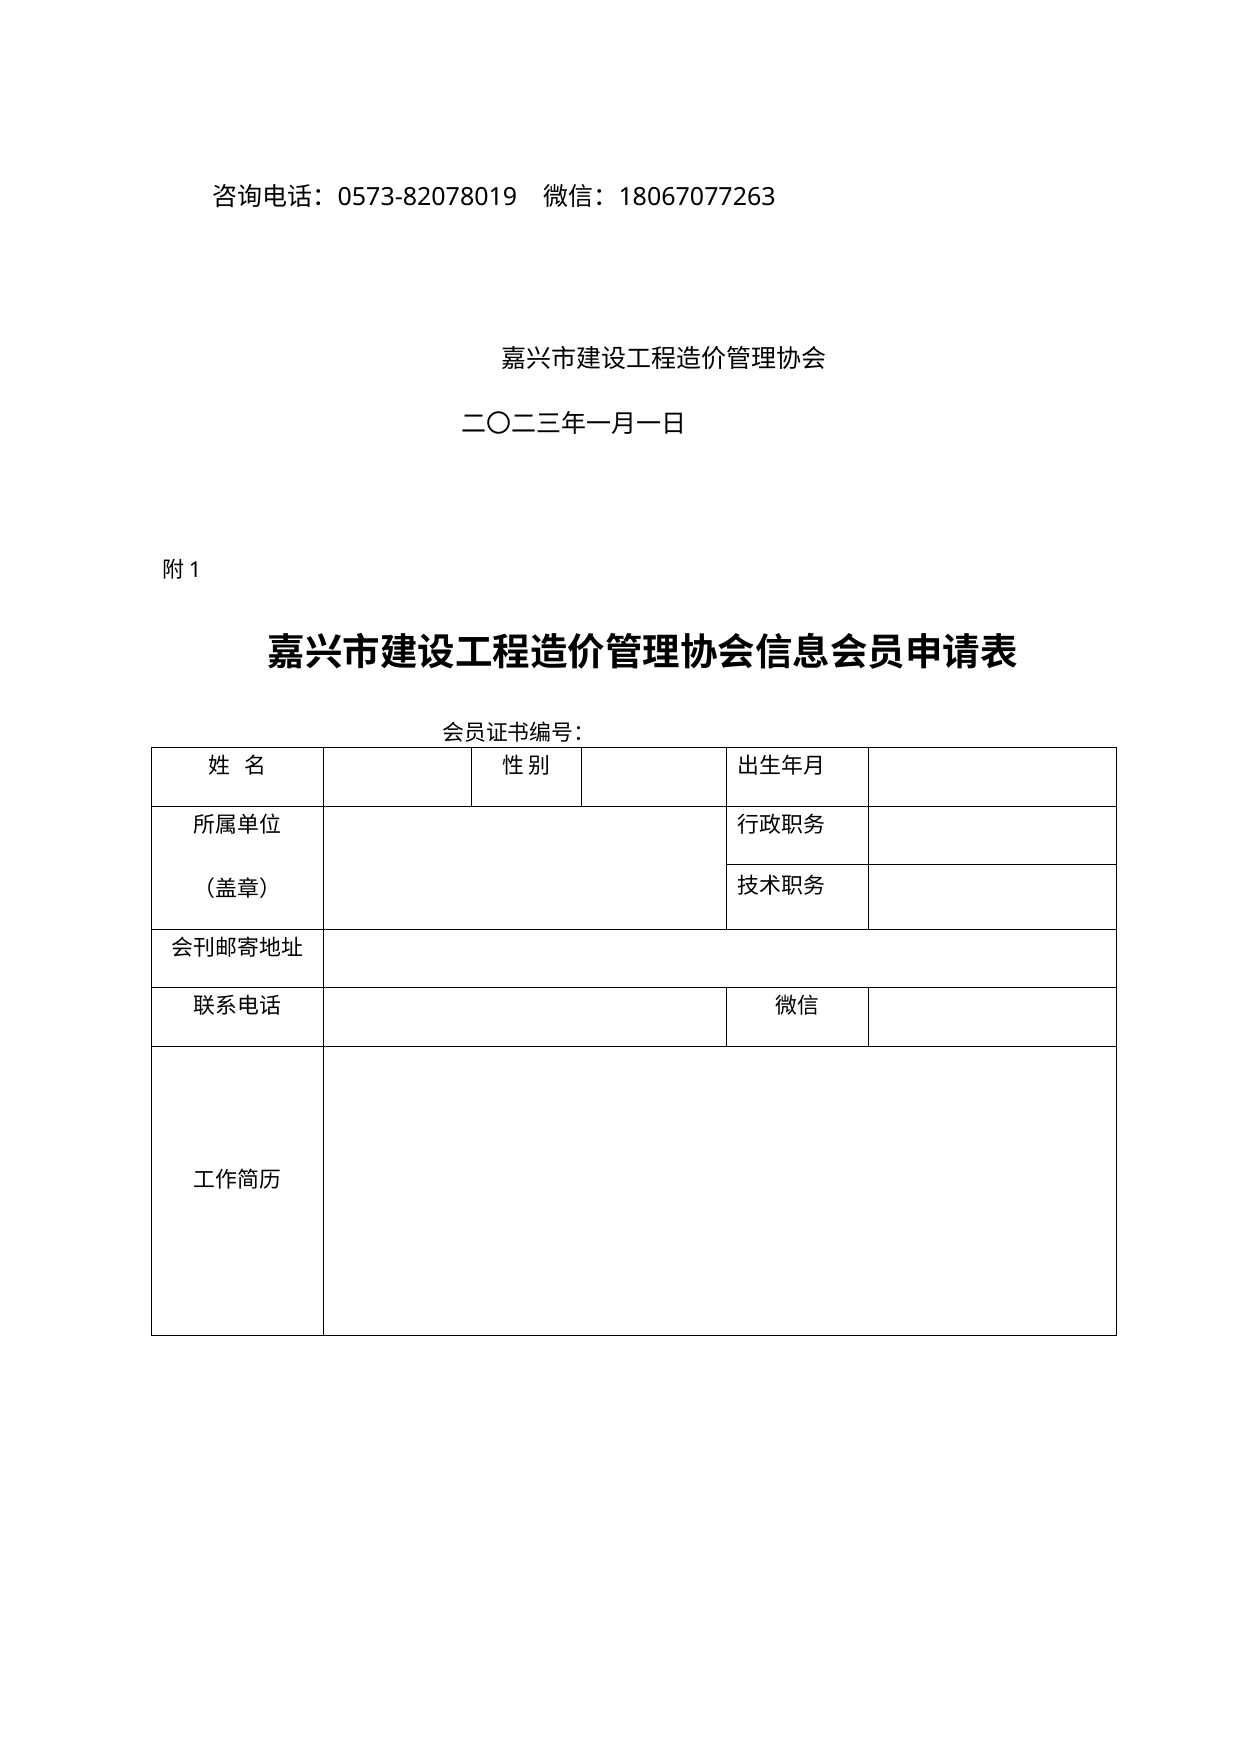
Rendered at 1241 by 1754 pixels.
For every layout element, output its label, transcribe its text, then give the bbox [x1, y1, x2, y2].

table_cell 工作简历 [152, 1047, 323, 1335]
text 二〇二三年一月一日 [162, 389, 1122, 454]
table_cell [324, 988, 726, 1046]
table_cell 所属单位 （盖章） [152, 807, 323, 928]
table_cell [324, 807, 726, 928]
table_cell 会刊邮寄地址 [152, 930, 323, 987]
table_header 姓 名 [152, 748, 323, 806]
table_cell 联系电话 [152, 988, 323, 1046]
table_cell [324, 1047, 1116, 1335]
text 嘉兴市建设工程造价管理协会信息会员申请表 [162, 617, 1122, 682]
text 咨询电话：0573-82078019 微信：18067077263 [162, 162, 1122, 227]
table_header 出生年月 [727, 748, 868, 806]
table_header [869, 748, 1116, 806]
table_cell [324, 930, 1116, 987]
text 附1 [162, 552, 1122, 584]
table_cell [869, 865, 1116, 928]
text 会员证书编号： [162, 714, 1122, 747]
table_cell 微信 [727, 988, 868, 1046]
table_cell [869, 988, 1116, 1046]
table_header 性 别 [472, 748, 581, 806]
table_cell [869, 807, 1116, 864]
table_cell 技术职务 [727, 865, 868, 928]
table_cell 行政职务 [727, 807, 868, 864]
table_header [324, 748, 471, 806]
table_header [582, 748, 726, 806]
text 嘉兴市建设工程造价管理协会 [162, 324, 1122, 389]
